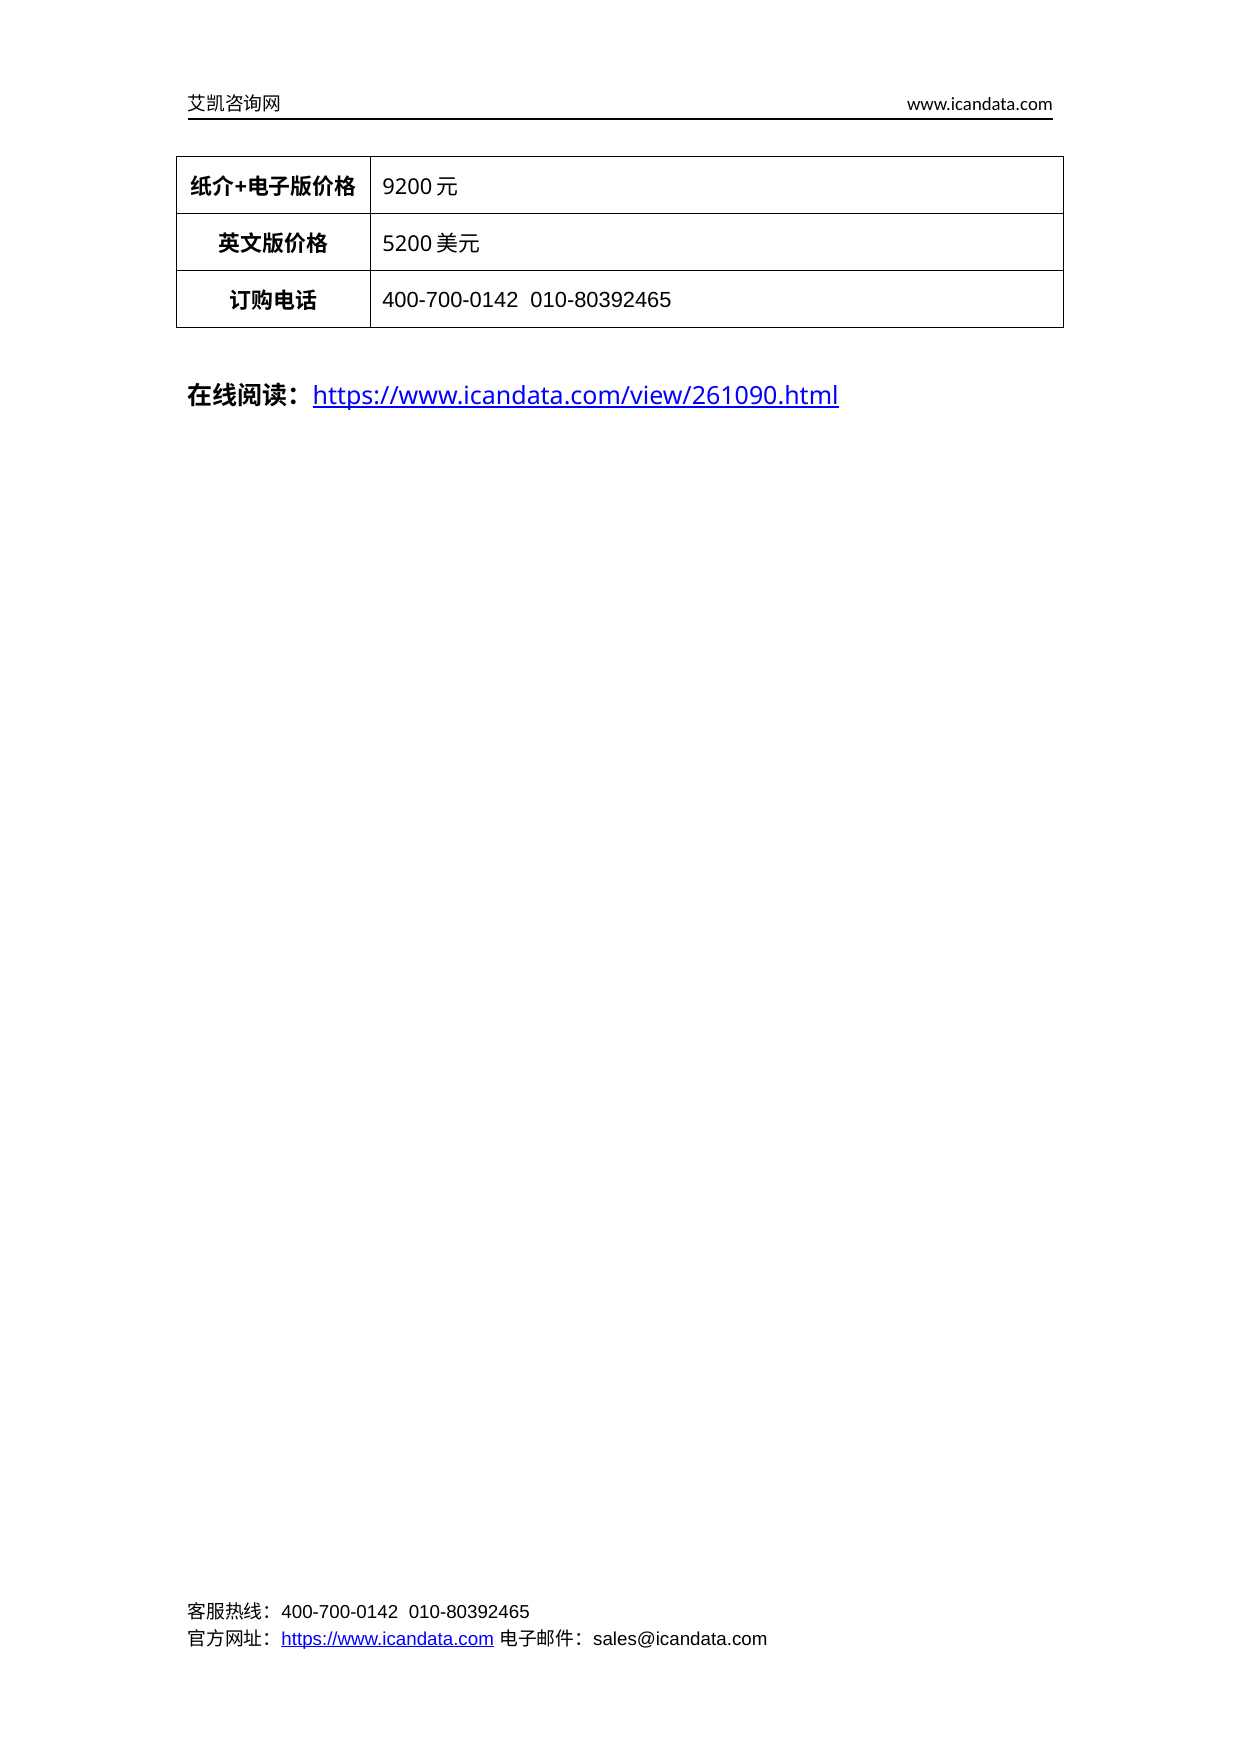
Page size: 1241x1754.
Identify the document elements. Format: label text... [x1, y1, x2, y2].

table_cell 5200美元 [371, 214, 1063, 270]
text 在线阅读：https://www.icandata.com/view/261090.html [187, 361, 1053, 426]
table_cell 订购电话 [177, 271, 370, 327]
table_cell 400-700-0142 010-80392465 [371, 271, 1063, 327]
table_cell 9200元 [371, 157, 1063, 213]
table_cell 纸介+电子版价格 [177, 157, 370, 213]
table_cell 英文版价格 [177, 214, 370, 270]
